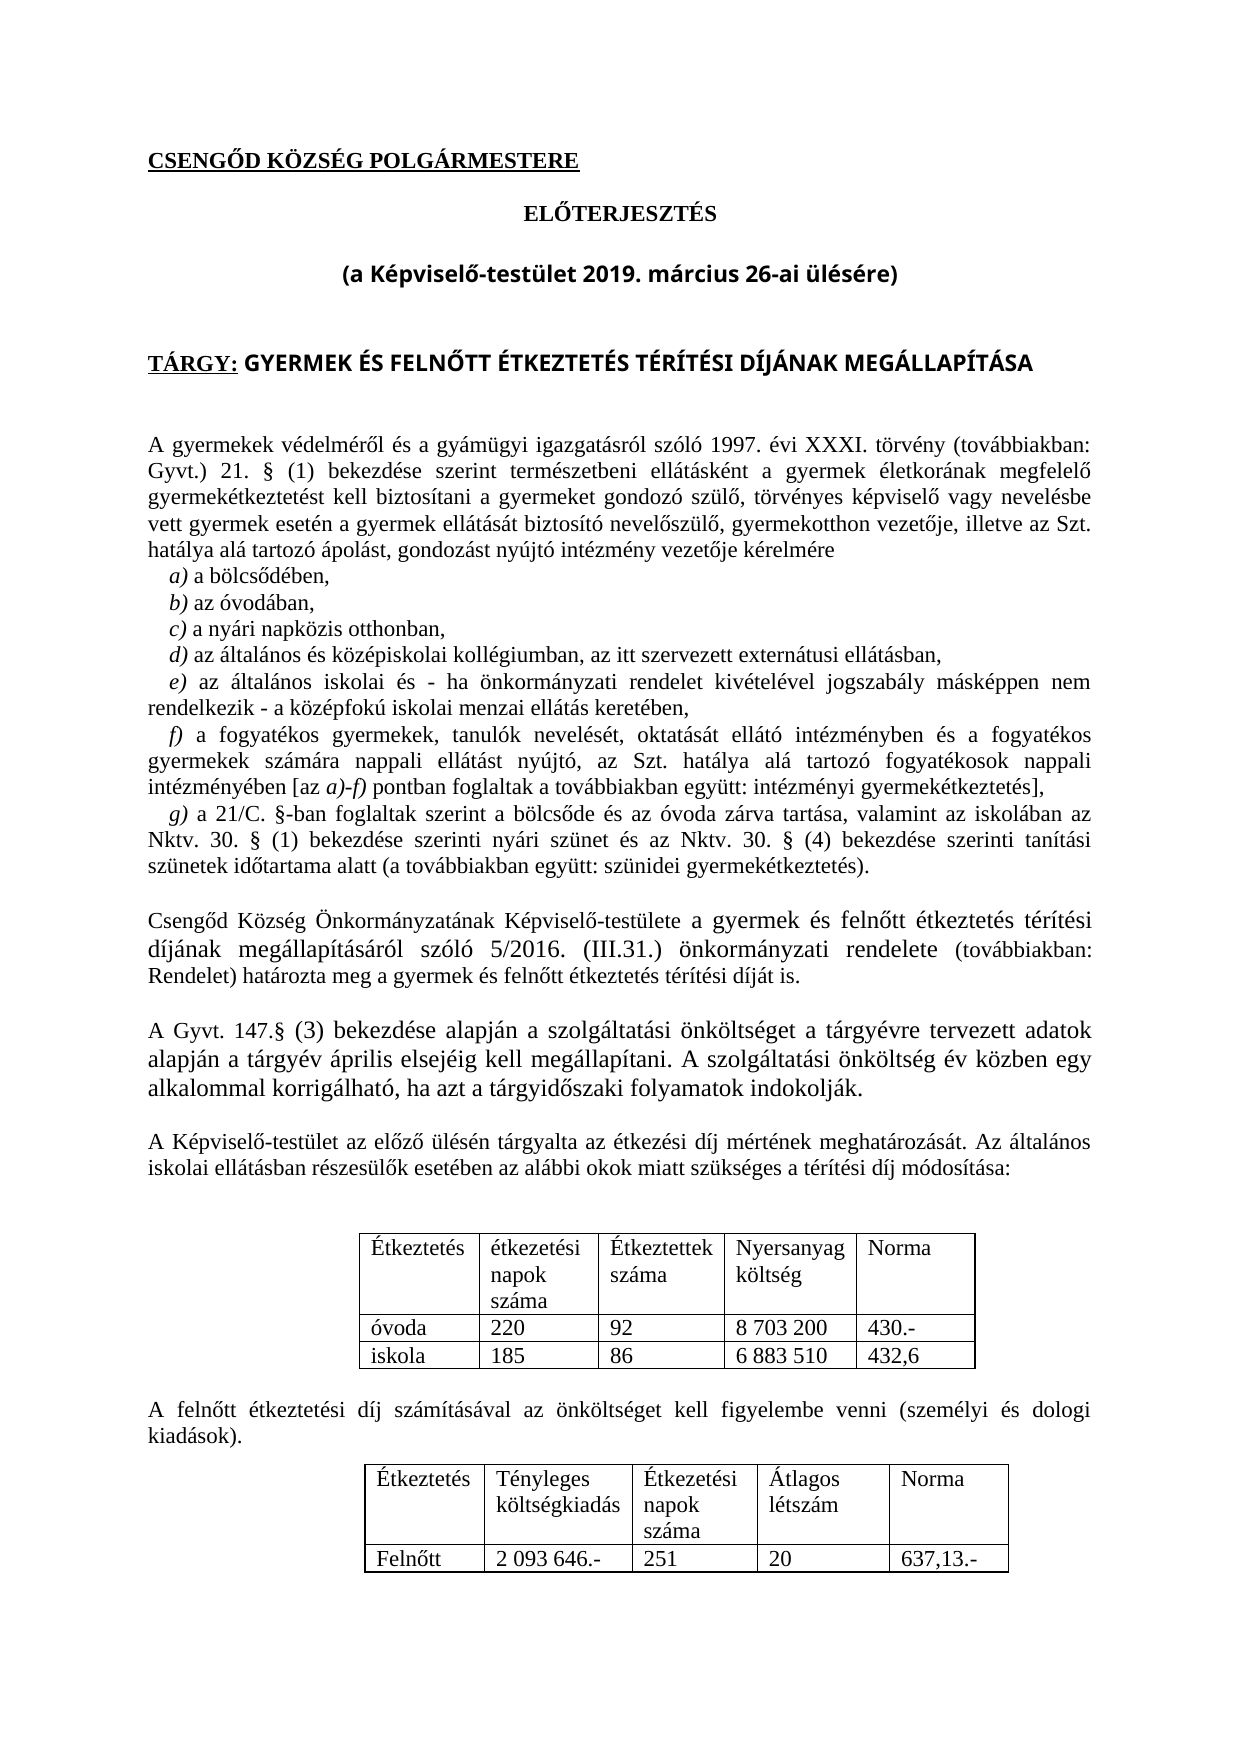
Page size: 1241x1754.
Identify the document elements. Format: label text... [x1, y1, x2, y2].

table_cell 92 [599, 1315, 724, 1341]
text b) az óvodában, [148, 589, 1093, 615]
table_cell 20 [758, 1545, 889, 1571]
table_cell óvoda [360, 1315, 479, 1341]
table_header Norma [857, 1234, 974, 1313]
table_header Étkezetési napok száma [633, 1465, 757, 1544]
text TÁRGY: gyermek és felnőtt étkeztetés térítési díjának megállapítása [148, 347, 1093, 378]
table_header Tényleges költségkiadás [485, 1465, 632, 1544]
text f) a fogyatékos gyermekek, tanulók nevelését, oktatását ellátó intézményben és a fogyatékos gyermekek számára nappali ellátást nyújtó, az Szt. hatálya alá tartozó fogyatékosok nappali intézményében [az a)-f) pontban foglaltak a továbbiakban együtt: intézményi gyermekétkeztetés], [148, 721, 1093, 800]
text CSENGŐD KÖZSÉG POLGÁRMESTERE [148, 148, 1093, 174]
text A Képviselő-testület az előző ülésén tárgyalta az étkezési díj mértének meghatározását. Az általános iskolai ellátásban részesülők esetében az alábbi okok miatt szükséges a térítési díj módosítása: [148, 1128, 1093, 1181]
table_header Étkeztettek száma [599, 1234, 724, 1313]
text Csengőd Község Önkormányzatának Képviselő-testülete a gyermek és felnőtt étkeztetés térítési díjának megállapításáról szóló 5/2016. (III.31.) önkormányzati rendelete (továbbiakban: Rendelet) határozta meg a gyermek és felnőtt étkeztetés térítési díját is. [148, 905, 1093, 989]
text A gyermekek védelméről és a gyámügyi igazgatásról szóló 1997. évi XXXI. törvény (továbbiakban: Gyvt.) 21. § (1) bekezdése szerint természetbeni ellátásként a gyermek életkorának megfelelő gyermekétkeztetést kell biztosítani a gyermeket gondozó szülő, törvényes képviselő vagy nevelésbe vett gyermek esetén a gyermek ellátását biztosító nevelőszülő, gyermekotthon vezetője, illetve az Szt. hatálya alá tartozó ápolást, gondozást nyújtó intézmény vezetője kérelmére [148, 431, 1093, 562]
table_cell 251 [633, 1545, 757, 1571]
table_header Étkeztetés [366, 1465, 484, 1544]
text A Gyvt. 147.§ (3) bekezdése alapján a szolgáltatási önköltséget a tárgyévre tervezett adatok alapján a tárgyév április elsejéig kell megállapítani. A szolgáltatási önköltség év közben egy alkalommal korrigálható, ha azt a tárgyidőszaki folyamatok indokolják. [148, 1015, 1093, 1102]
text c) a nyári napközis otthonban, [148, 615, 1093, 642]
table_cell 637,13.- [890, 1545, 1008, 1571]
table_header Nyersanyag költség [725, 1234, 856, 1313]
table_cell Felnőtt [366, 1545, 484, 1571]
table_cell 220 [480, 1315, 598, 1341]
table_cell 185 [480, 1342, 598, 1368]
table_cell 86 [599, 1342, 724, 1368]
text g) a 21/C. §-ban foglaltak szerint a bölcsőde és az óvoda zárva tartása, valamint az iskolában az Nktv. 30. § (1) bekezdése szerinti nyári szünet és az Nktv. 30. § (4) bekezdése szerinti tanítási szünetek időtartama alatt (a továbbiakban együtt: szünidei gyermekétkeztetés). [148, 800, 1093, 879]
subtitle ELŐTERJESZTÉS [148, 200, 1093, 227]
table_header Norma [890, 1465, 1008, 1544]
text A felnőtt étkeztetési díj számításával az önköltséget kell figyelembe venni (személyi és dologi kiadások). [148, 1396, 1093, 1448]
text (a Képviselő-testület 2019. március 26-ai ülésére) [148, 258, 1093, 289]
table_cell 6 883 510 [725, 1342, 856, 1368]
table_header Átlagos létszám [758, 1465, 889, 1544]
table_cell 2 093 646.- [485, 1545, 632, 1571]
table_header étkezetési napok száma [480, 1234, 598, 1313]
table_cell iskola [360, 1342, 479, 1368]
table_header Étkeztetés [360, 1234, 479, 1313]
table_cell 430.- [857, 1315, 974, 1341]
text d) az általános és középiskolai kollégiumban, az itt szervezett externátusi ellátásban, [148, 642, 1093, 668]
table_cell 8 703 200 [725, 1315, 856, 1341]
text e) az általános iskolai és - ha önkormányzati rendelet kivételével jogszabály másképpen nem rendelkezik - a középfokú iskolai menzai ellátás keretében, [148, 668, 1093, 721]
table_cell 432,6 [857, 1342, 974, 1368]
text a) a bölcsődében, [148, 562, 1093, 589]
